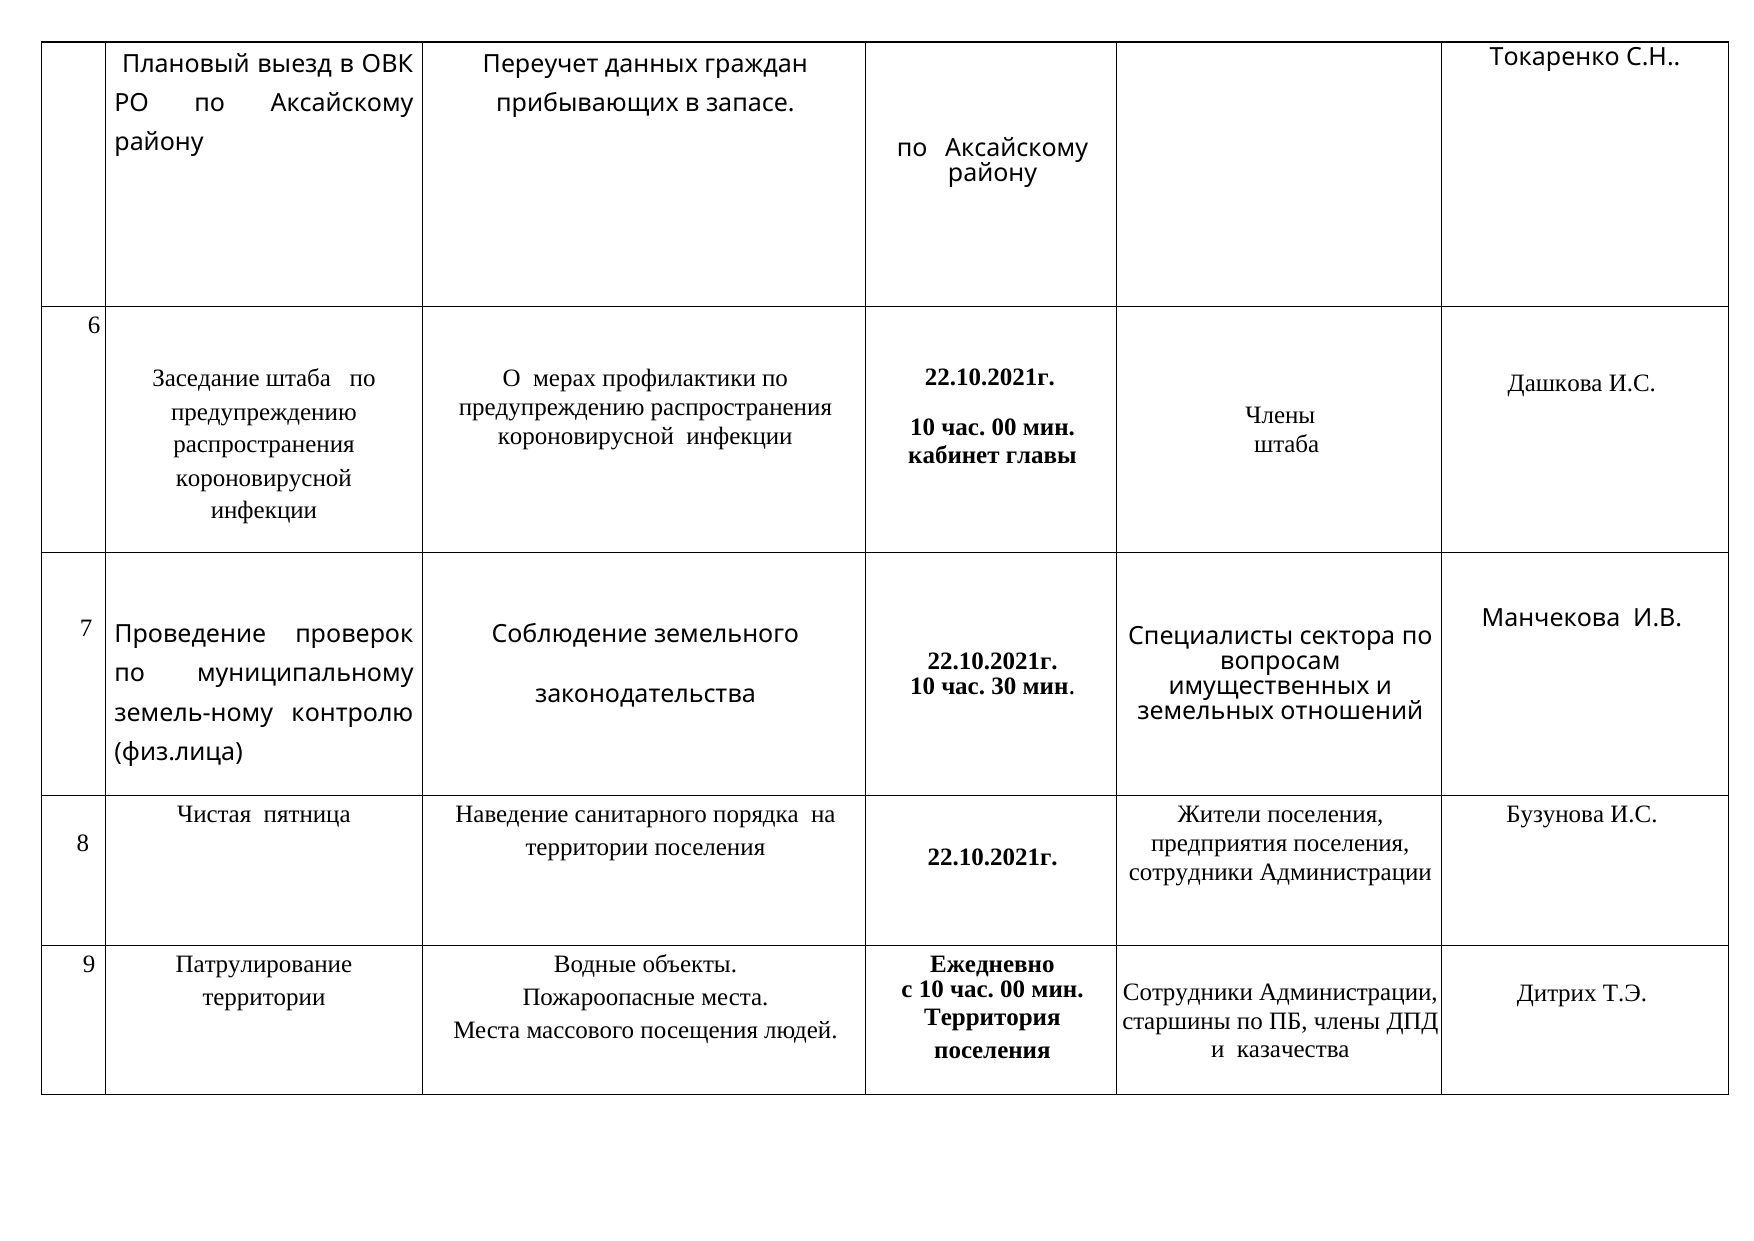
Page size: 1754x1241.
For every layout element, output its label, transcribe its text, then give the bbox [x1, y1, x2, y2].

table_cell 22.10.2021г. [866, 796, 1116, 945]
table_cell Соблюдение земельного законодательства [423, 553, 865, 795]
table_cell Чистая пятница [106, 796, 422, 945]
table_cell Члены штаба [1117, 307, 1441, 552]
table_cell 6 [42, 307, 105, 552]
table_cell Жители поселения, предприятия поселения, сотрудники Администрации [1117, 796, 1441, 945]
table_cell Ежедневно с 10 час. 00 мин. Территория поселения [866, 946, 1116, 1094]
table_cell Заседание штаба по предупреждению распространения короновирусной инфекции [106, 307, 422, 552]
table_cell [1117, 43, 1441, 306]
table_cell Водные объекты. Пожароопасные места. Места массового посещения людей. [423, 946, 865, 1094]
table_cell Специалисты сектора по вопросам имущественных и земельных отношений [1117, 553, 1441, 795]
table_cell Проведение проверок по муниципальному земель-ному контролю (физ.лица) [106, 553, 422, 795]
table_cell 22.10.2021г. 10 час. 30 мин. [866, 553, 1116, 795]
table_cell 5 [42, 43, 105, 306]
table_cell 9 [42, 946, 105, 1094]
table_cell Патрулирование территории [106, 946, 422, 1094]
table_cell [866, 43, 1116, 306]
table_cell 22.10.2021г. 10 час. 00 мин. кабинет главы [866, 307, 1116, 552]
table_cell Бузунова И.С. [1442, 796, 1728, 945]
table_cell Сотрудники Администрации, старшины по ПБ, члены ДПД и казачества [1117, 946, 1441, 1094]
table_cell Дитрих Т.Э. [1442, 946, 1728, 1094]
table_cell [106, 43, 422, 306]
table_cell О мерах профилактики по предупреждению распространения короновирусной инфекции [423, 307, 865, 552]
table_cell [423, 43, 865, 306]
table_cell Манчекова И.В. [1442, 553, 1728, 795]
table_cell 7 [42, 553, 105, 795]
table_cell Токаренко С.Н.. [1442, 43, 1728, 306]
table_cell Наведение санитарного порядка на территории поселения [423, 796, 865, 945]
table_cell 8 [42, 796, 105, 945]
table_cell Дашкова И.С. [1442, 307, 1728, 552]
